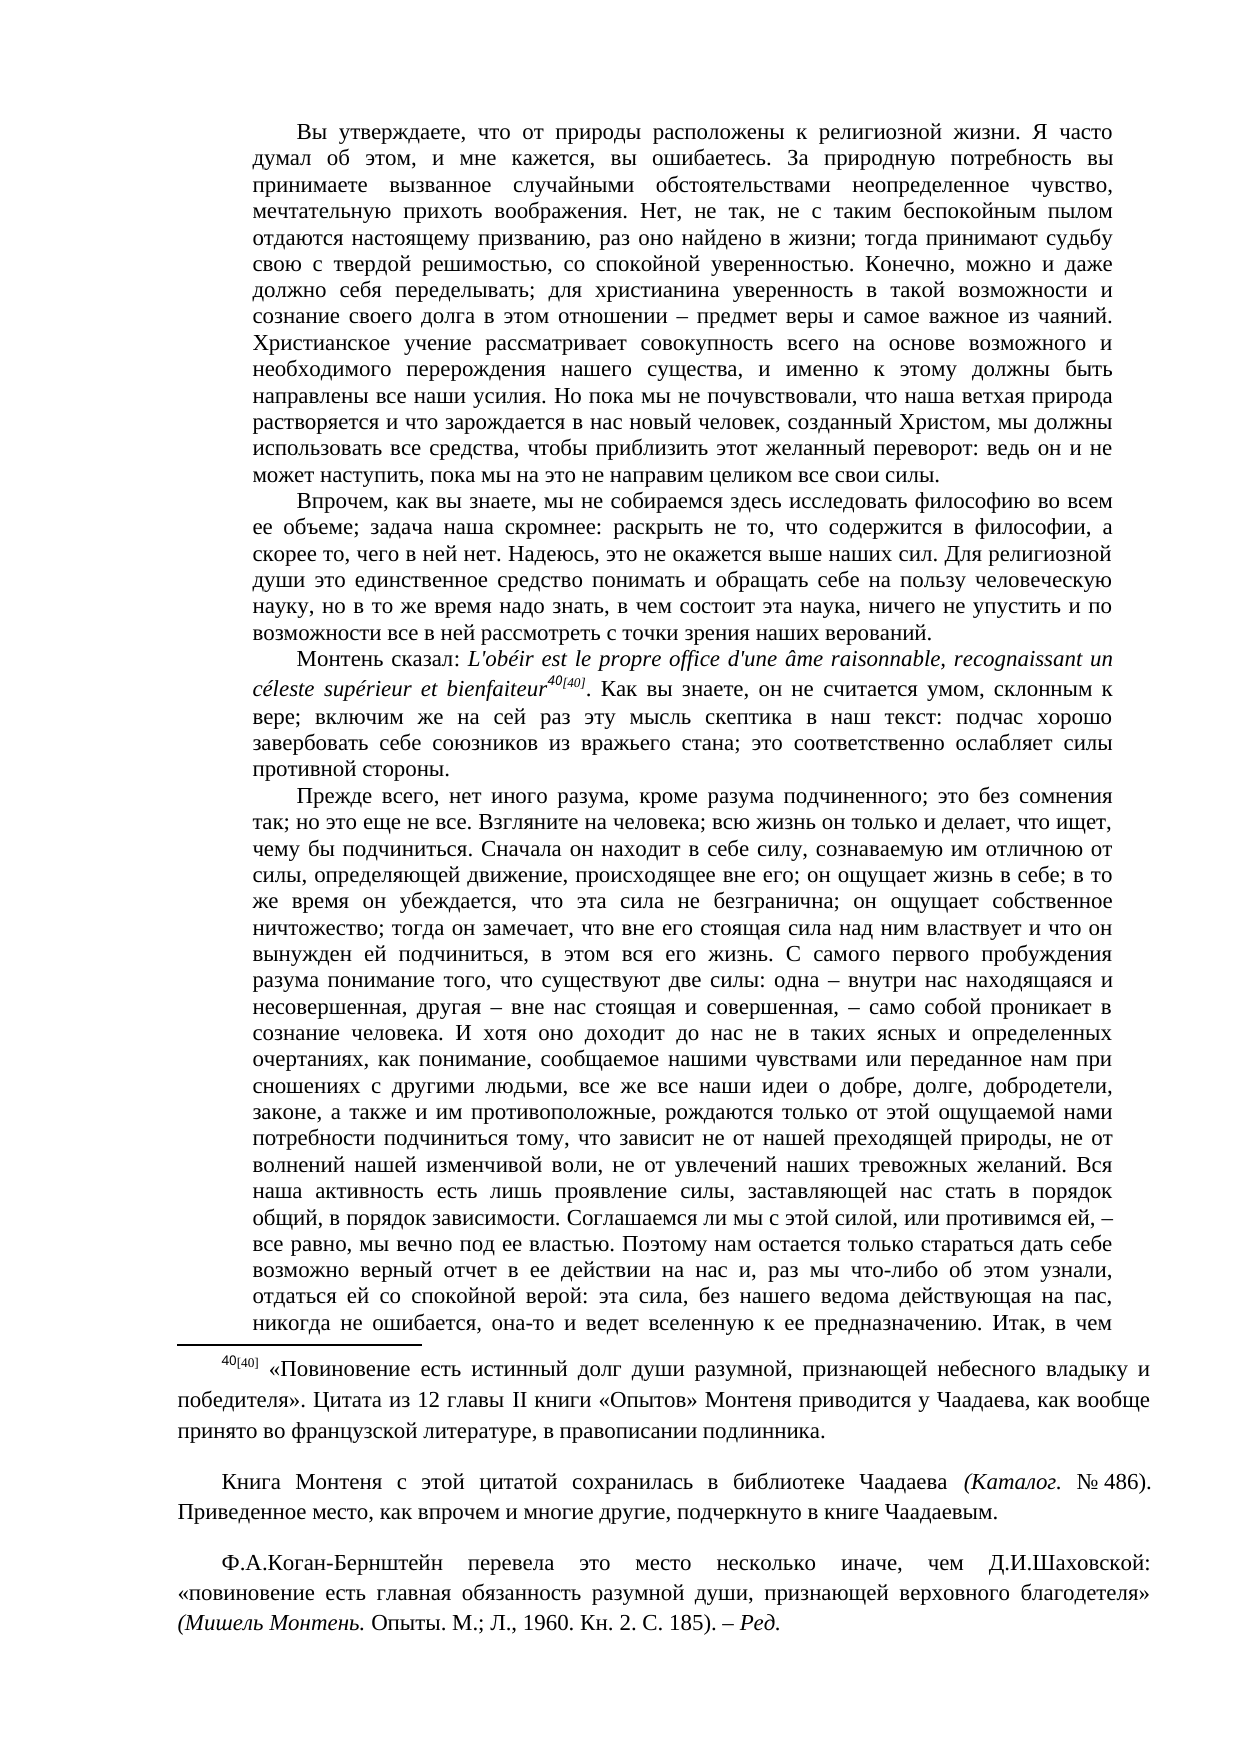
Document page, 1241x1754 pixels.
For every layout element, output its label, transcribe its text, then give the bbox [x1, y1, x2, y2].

text Монтень сказал: L'obéir est le propre office d'une âme raisonnable, recognaissant un céleste supérieur et bienfaiteur[40]. Как вы знаете, он не считается умом, склонным к вере; включим же на сей раз эту мысль скептика в наш текст: подчас хорошо завербовать себе союзников из вражьего стана; это соответственно ослабляет силы противной стороны. [252, 645, 1114, 782]
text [252, 782, 1114, 1335]
text Вы утверждаете, что от природы расположены к религиозной жизни. Я часто думал об этом, и мне кажется, вы ошибаетесь. За природную потребность вы принимаете вызванное случайными обстоятельствами неопределенное чувство, мечтательную прихоть воображения. Нет, не так, не с таким беспокойным пылом отдаются настоящему призванию, раз оно найдено в жизни; тогда принимают судьбу свою с твердой решимостью, со спокойной уверенностью. Конечно, можно и даже должно себя переделывать; для христианина уверенность в такой возможности и сознание своего долга в этом отношении – предмет веры и самое важное из чаяний. Христианское учение рассматривает совокупность всего на основе возможного и необходимого перерождения нашего существа, и именно к этому должны быть направлены все наши усилия. Но пока мы не почувствовали, что наша ветхая природа растворяется и что зарождается в нас новый человек, созданный Христом, мы должны использовать все средства, чтобы приблизить этот желанный переворот: ведь он и не может наступить, пока мы на это не направим целиком все свои силы. [252, 118, 1114, 487]
text Впрочем, как вы знаете, мы не собираемся здесь исследовать философию во всем ее объеме; задача наша скромнее: раскрыть не то, что содержится в философии, а скорее то, чего в ней нет. Надеюсь, это не окажется выше наших сил. Для религиозной души это единственное средство понимать и обращать себе на пользу человеческую науку, но в то же время надо знать, в чем состоит эта наука, ничего не упустить и по возможности все в ней рассмотреть с точки зрения наших верований. [252, 487, 1114, 645]
